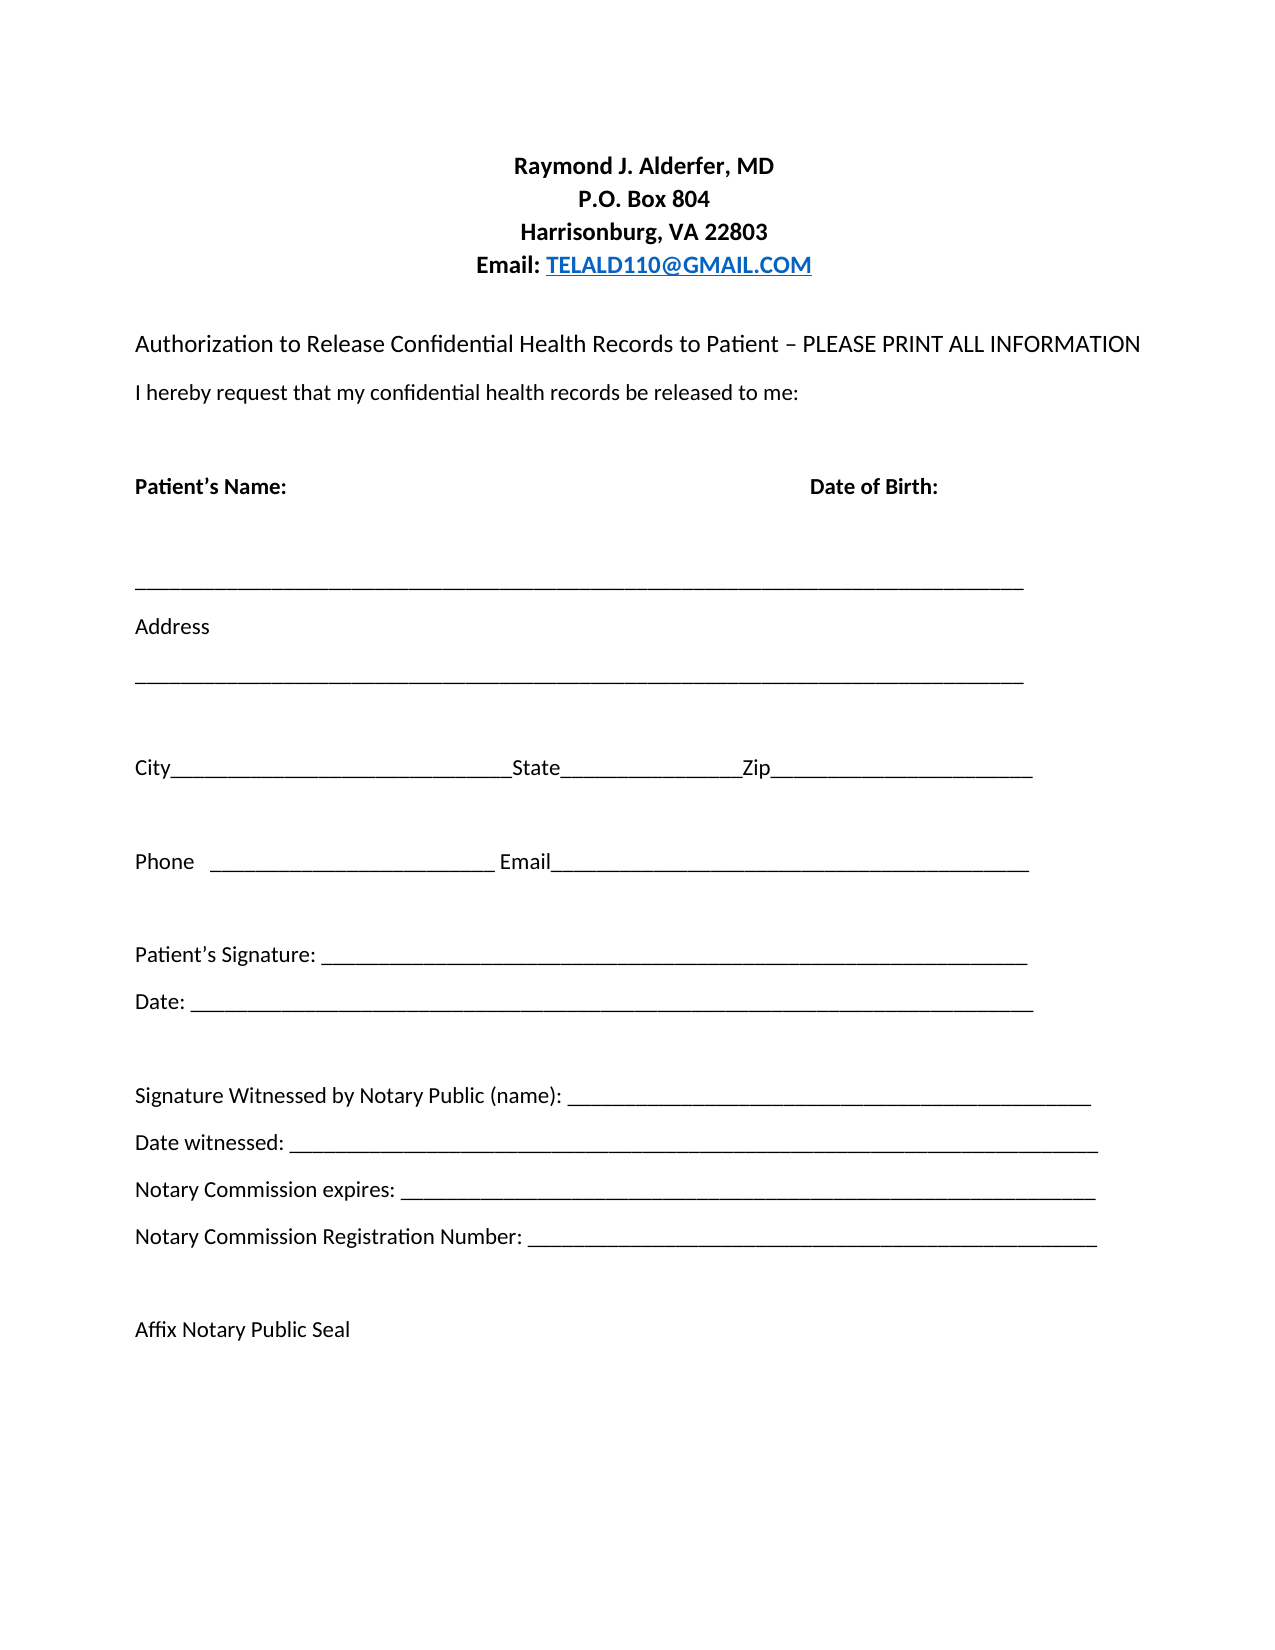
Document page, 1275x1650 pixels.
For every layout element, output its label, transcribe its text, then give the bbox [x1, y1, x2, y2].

text P.O. Box 804 [135, 183, 1153, 213]
text Authorization to Release Confidential Health Records to Patient – PLEASE PRINT ALL INFORMATION [135, 328, 1153, 359]
text Email: TELALD110@GMAIL.COM [135, 249, 1153, 279]
text Address [135, 612, 1153, 641]
text Notary Commission expires: _____________________________________________________________ [135, 1175, 1153, 1203]
text Harrisonburg, VA 22803 [135, 216, 1153, 246]
text ______________________________________________________________________________ [135, 566, 1153, 594]
text Raymond J. Alderfer, MD [135, 150, 1153, 181]
text Notary Commission Registration Number: __________________________________________________ [135, 1222, 1153, 1250]
text Patient’s Name: Date of Birth: [135, 472, 1153, 500]
text Patient’s Signature: ______________________________________________________________ [135, 941, 1153, 969]
text City______________________________State________________Zip_______________________ [135, 753, 1153, 781]
text Affix Notary Public Seal [135, 1316, 1153, 1344]
text ______________________________________________________________________________ [135, 659, 1153, 687]
text I hereby request that my confidential health records be released to me: [135, 378, 1153, 406]
text Date witnessed: _______________________________________________________________________ [135, 1128, 1153, 1156]
text Date: __________________________________________________________________________ [135, 987, 1153, 1016]
text Signature Witnessed by Notary Public (name): ______________________________________________ [135, 1081, 1153, 1109]
text Phone _________________________ Email__________________________________________ [135, 847, 1153, 875]
